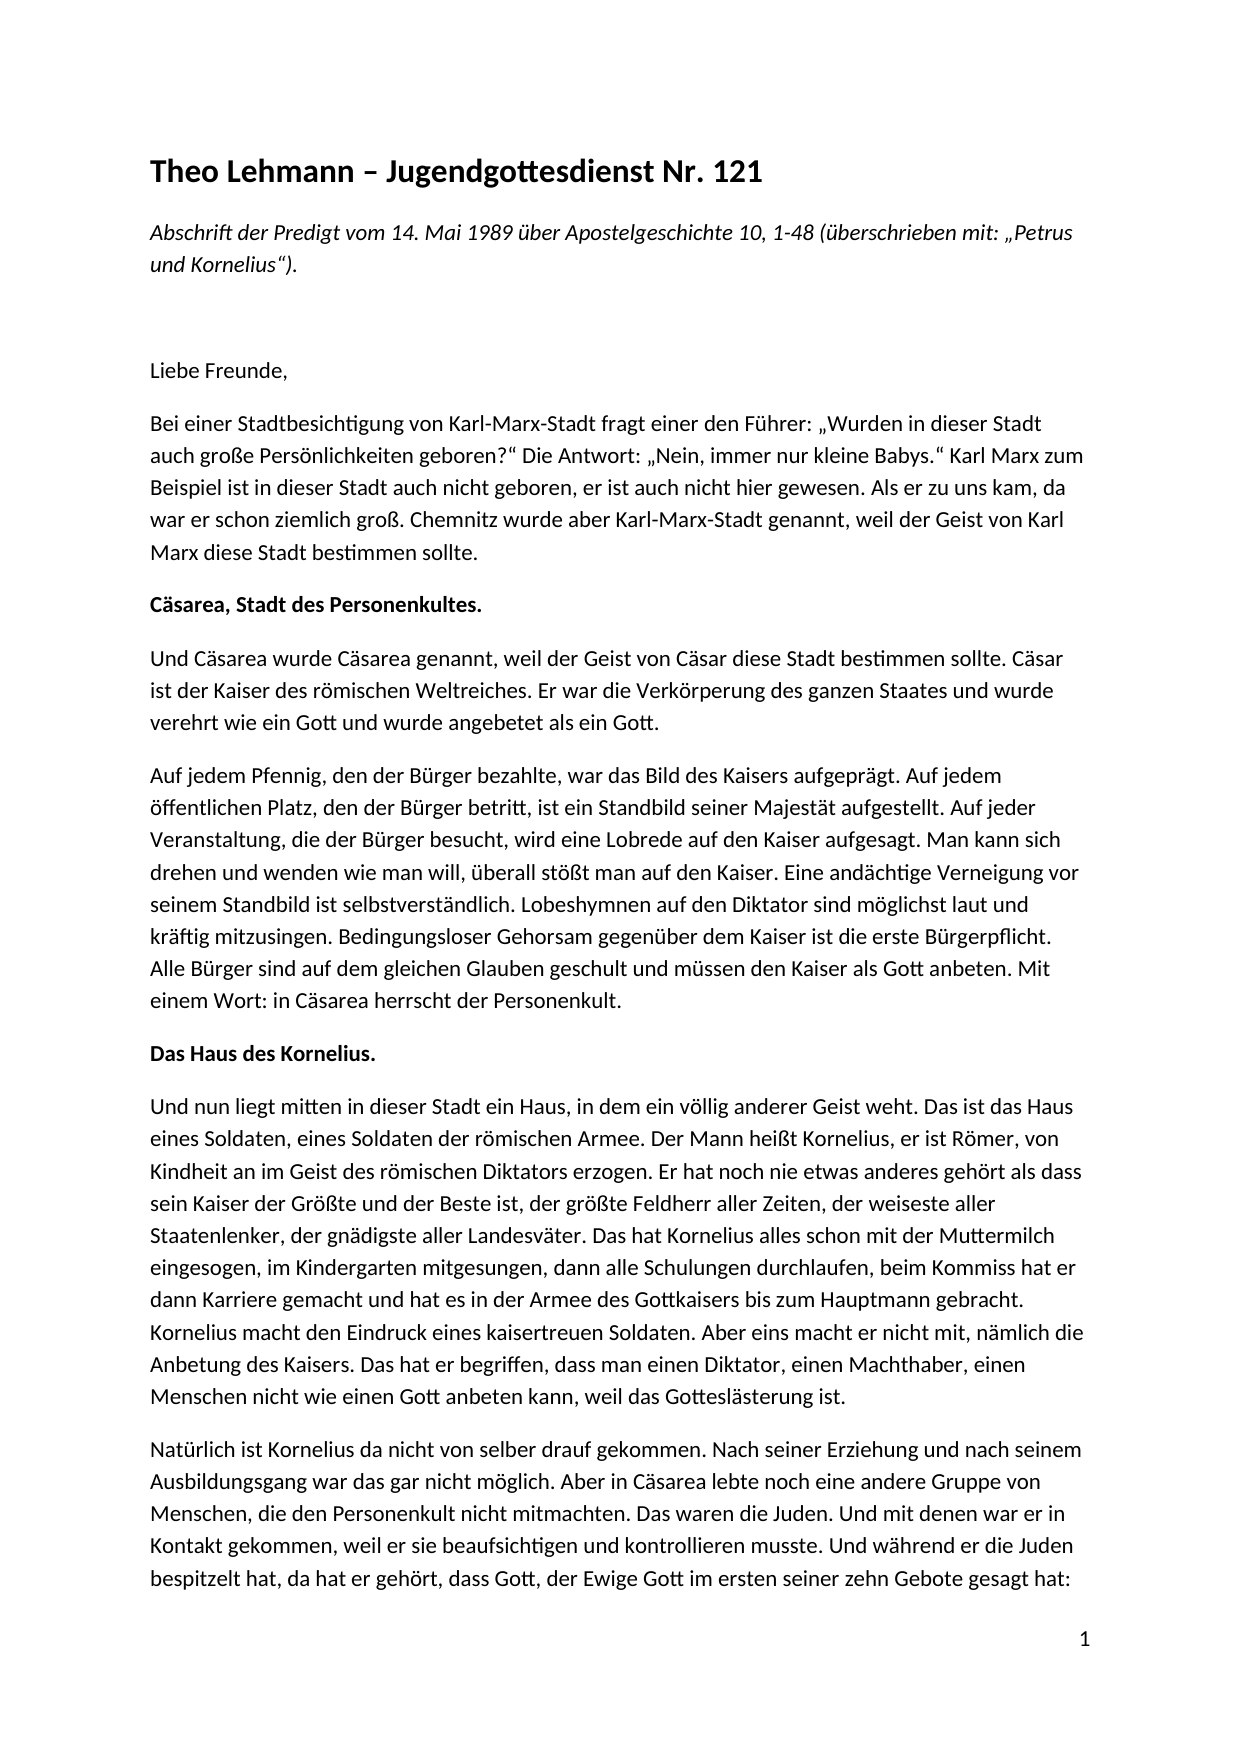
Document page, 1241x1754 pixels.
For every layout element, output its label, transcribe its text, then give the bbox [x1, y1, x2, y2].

text Theo Lehmann – Jugendgottesdienst Nr. 121 [150, 150, 1090, 191]
text Und Cäsarea wurde Cäsarea genannt, weil der Geist von Cäsar diese Stadt bestimmen sollte. Cäsar ist der Kaiser des römischen Weltreiches. Er war die Verkörperung des ganzen Staates und wurde verehrt wie ein Gott und wurde angebetet als ein Gott. [150, 644, 1090, 736]
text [150, 1435, 1090, 1592]
text Und nun liegt mitten in dieser Stadt ein Haus, in dem ein völlig anderer Geist weht. Das ist das Haus eines Soldaten, eines Soldaten der römischen Armee. Der Mann heißt Kornelius, er ist Römer, von Kindheit an im Geist des römischen Diktators erzogen. Er hat noch nie etwas anderes gehört als dass sein Kaiser der Größte und der Beste ist, der größte Feldherr aller Zeiten, der weiseste aller Staatenlenker, der gnädigste aller Landesväter. Das hat Kornelius alles schon mit der Muttermilch eingesogen, im Kindergarten mitgesungen, dann alle Schulungen durchlaufen, beim Kommiss hat er dann Karriere gemacht und hat es in der Armee des Gottkaisers bis zum Hauptmann gebracht. Kornelius macht den Eindruck eines kaisertreuen Soldaten. Aber eins macht er nicht mit, nämlich die Anbetung des Kaisers. Das hat er begriffen, dass man einen Diktator, einen Machthaber, einen Menschen nicht wie einen Gott anbeten kann, weil das Gotteslästerung ist. [150, 1092, 1090, 1410]
text Auf jedem Pfennig, den der Bürger bezahlte, war das Bild des Kaisers aufgeprägt. Auf jedem öffentlichen Platz, den der Bürger betritt, ist ein Standbild seiner Majestät aufgestellt. Auf jeder Veranstaltung, die der Bürger besucht, wird eine Lobrede auf den Kaiser aufgesagt. Man kann sich drehen und wenden wie man will, überall stößt man auf den Kaiser. Eine andächtige Verneigung vor seinem Standbild ist selbstverständlich. Lobeshymnen auf den Diktator sind möglichst laut und kräftig mitzusingen. Bedingungsloser Gehorsam gegenüber dem Kaiser ist die erste Bürgerpflicht. Alle Bürger sind auf dem gleichen Glauben geschult und müssen den Kaiser als Gott anbeten. Mit einem Wort: in Cäsarea herrscht der Personenkult. [150, 761, 1090, 1014]
text Abschrift der Predigt vom 14. Mai 1989 über Apostelgeschichte 10, 1-48 (überschrieben mit: „Petrus und Kornelius“). [150, 218, 1090, 278]
text Cäsarea, Stadt des Personenkultes. [150, 591, 1090, 619]
text Liebe Freunde, [150, 356, 1090, 384]
text Bei einer Stadtbesichtigung von Karl-Marx-Stadt fragt einer den Führer: „Wurden in dieser Stadt auch große Persönlichkeiten geboren?“ Die Antwort: „Nein, immer nur kleine Babys.“ Karl Marx zum Beispiel ist in dieser Stadt auch nicht geboren, er ist auch nicht hier gewesen. Als er zu uns kam, da war er schon ziemlich groß. Chemnitz wurde aber Karl-Marx-Stadt genannt, weil der Geist von Karl Marx diese Stadt bestimmen sollte. [150, 409, 1090, 566]
text Das Haus des Kornelius. [150, 1039, 1090, 1067]
